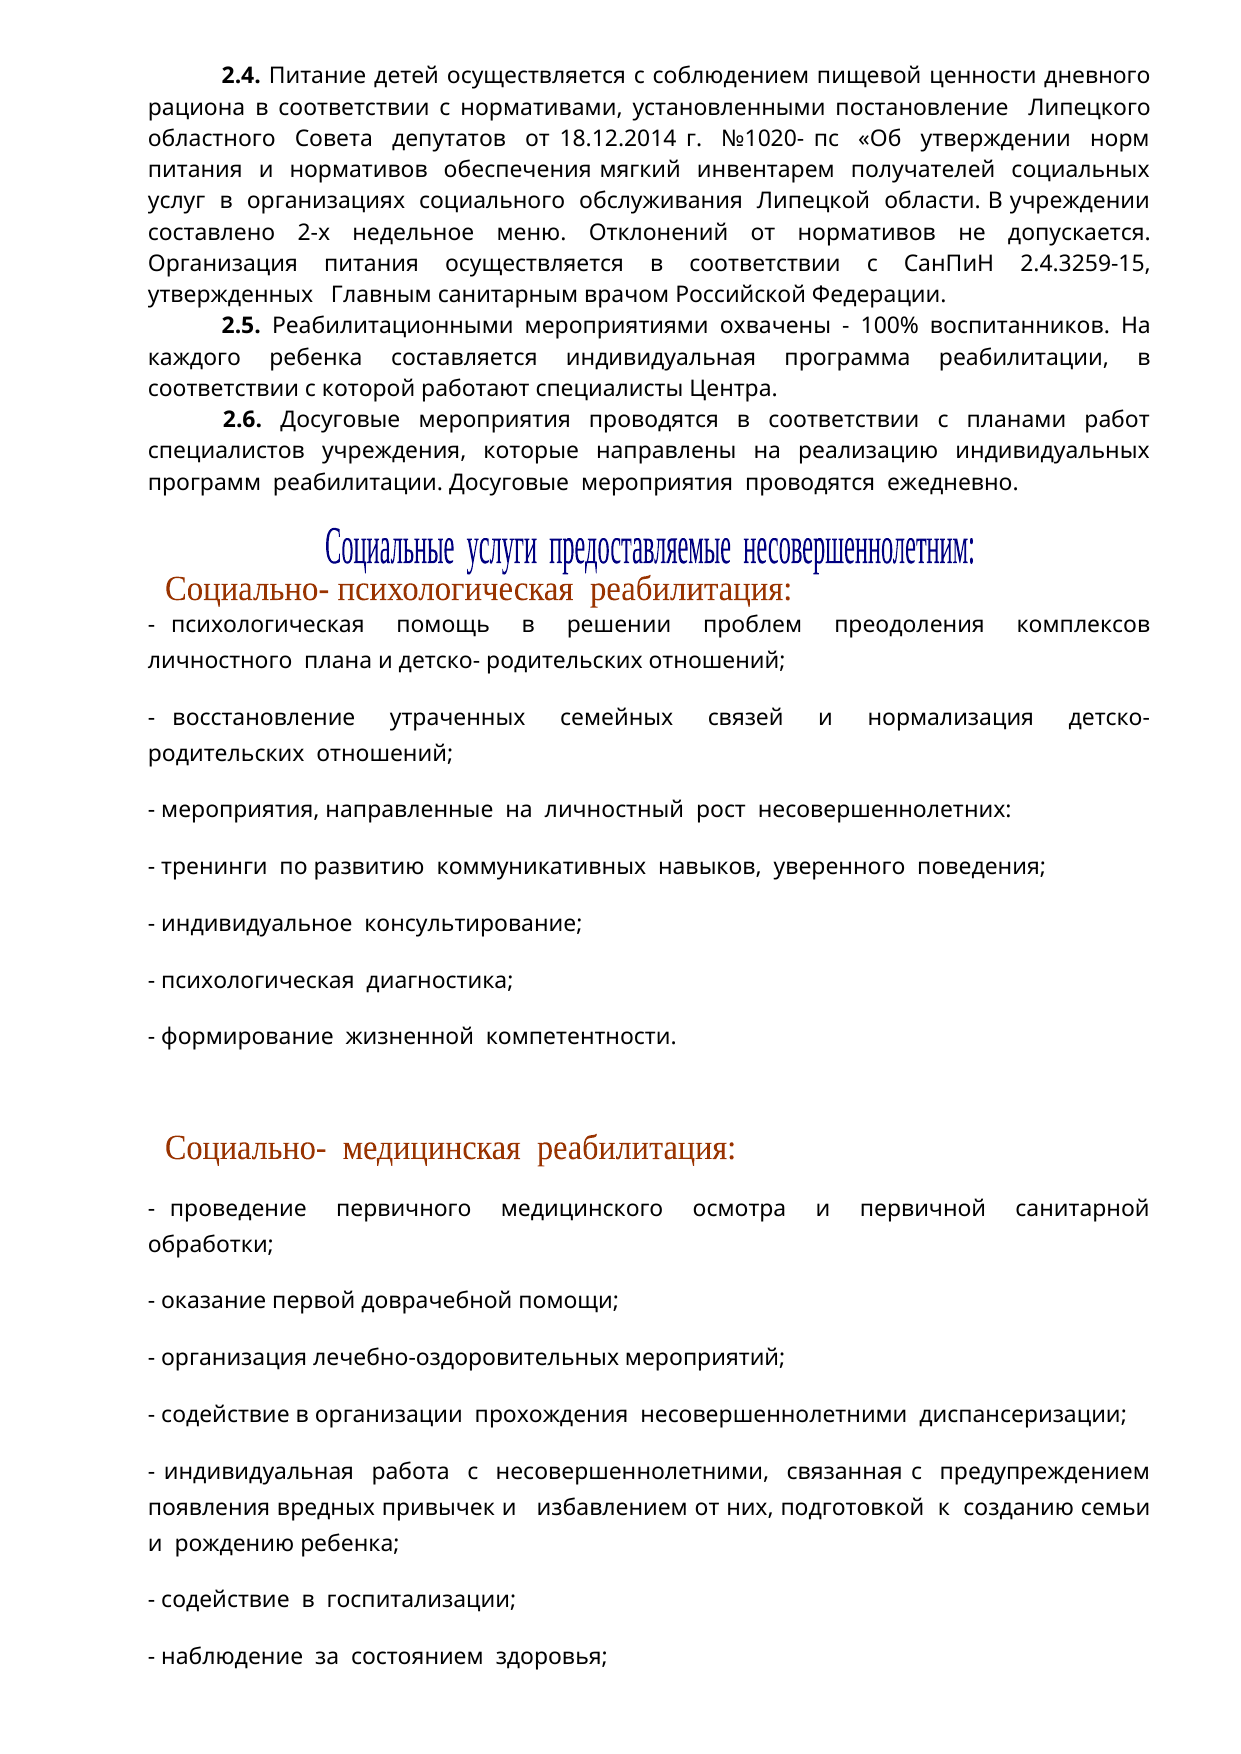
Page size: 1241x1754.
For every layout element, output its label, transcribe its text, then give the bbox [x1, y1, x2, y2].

text - индивидуальное консультирование; [148, 907, 1152, 938]
text - содействие в организации прохождения несовершеннолетними диспансеризации; [148, 1398, 1152, 1429]
text - оказание первой доврачебной помощи; [148, 1284, 1152, 1316]
text 2.6. Досуговые мероприятия проводятся в соответствии с планами работ специалистов учреждения, которые направлены на реализацию индивидуальных программ реабилитации. Досуговые мероприятия проводятся ежедневно. [148, 403, 1152, 497]
text - мероприятия, направленные на личностный рост несовершеннолетних: [148, 793, 1152, 824]
text - восстановление утраченных семейных связей и нормализация детско- родительских отношений; [148, 701, 1152, 768]
text - психологическая помощь в решении проблем преодоления комплексов личностного плана и детско- родительских отношений; [148, 608, 1152, 675]
text - организация лечебно-оздоровительных мероприятий; [148, 1341, 1152, 1372]
text - наблюдение за состоянием здоровья; [148, 1640, 1152, 1671]
text 2.5. Реабилитационными мероприятиями охвачены - 100% воспитанников. На каждого ребенка составляется индивидуальная программа реабилитации, в соответствии с которой работают специалисты Центра. [148, 309, 1152, 403]
text 2.4. Питание детей осуществляется с соблюдением пищевой ценности дневного рациона в соответствии с нормативами, установленными постановление Липецкого областного Совета депутатов от 18.12.2014 г. №1020- пс «Об утверждении норм питания и нормативов обеспечения мягкий инвентарем получателей социальных услуг в организациях социального обслуживания Липецкой области. В учреждении составлено 2-х недельное меню. Отклонений от нормативов не допускается. Организация питания осуществляется в соответствии с СанПиН 2.4.3259-15, утвержденных Главным санитарным врачом Российской Федерации. [148, 59, 1152, 309]
text - формирование жизненной компетентности. [148, 1020, 1152, 1052]
text - проведение первичного медицинского осмотра и первичной санитарной обработки; [148, 1192, 1152, 1259]
text - психологическая диагностика; [148, 963, 1152, 995]
text - индивидуальная работа с несовершеннолетними, связанная с предупреждением появления вредных привычек и избавлением от них, подготовкой к созданию семьи и рождению ребенка; [148, 1455, 1152, 1558]
text - тренинги по развитию коммуникативных навыков, уверенного поведения; [148, 850, 1152, 881]
text - содействие в госпитализации; [148, 1583, 1152, 1615]
